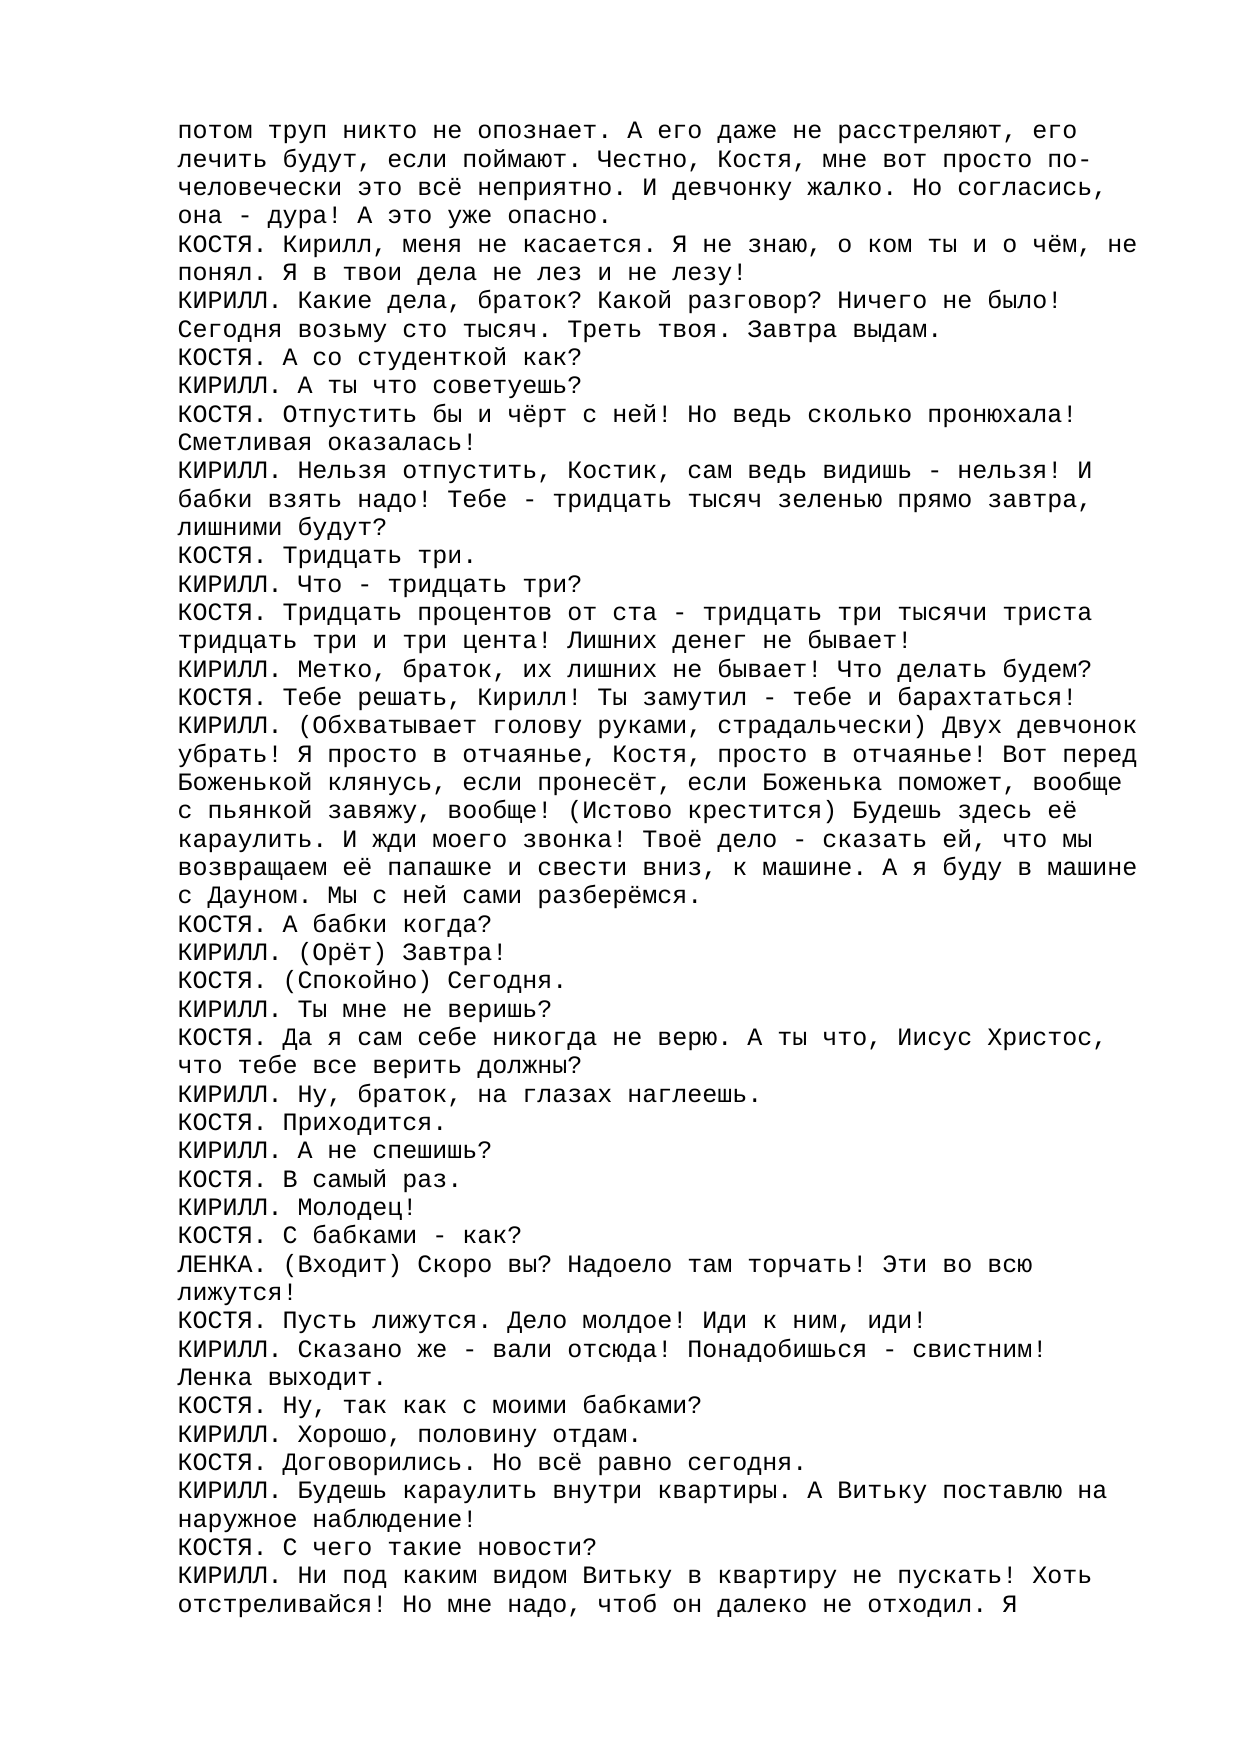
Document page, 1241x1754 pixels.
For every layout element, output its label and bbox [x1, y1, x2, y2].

text [177, 118, 1152, 1620]
